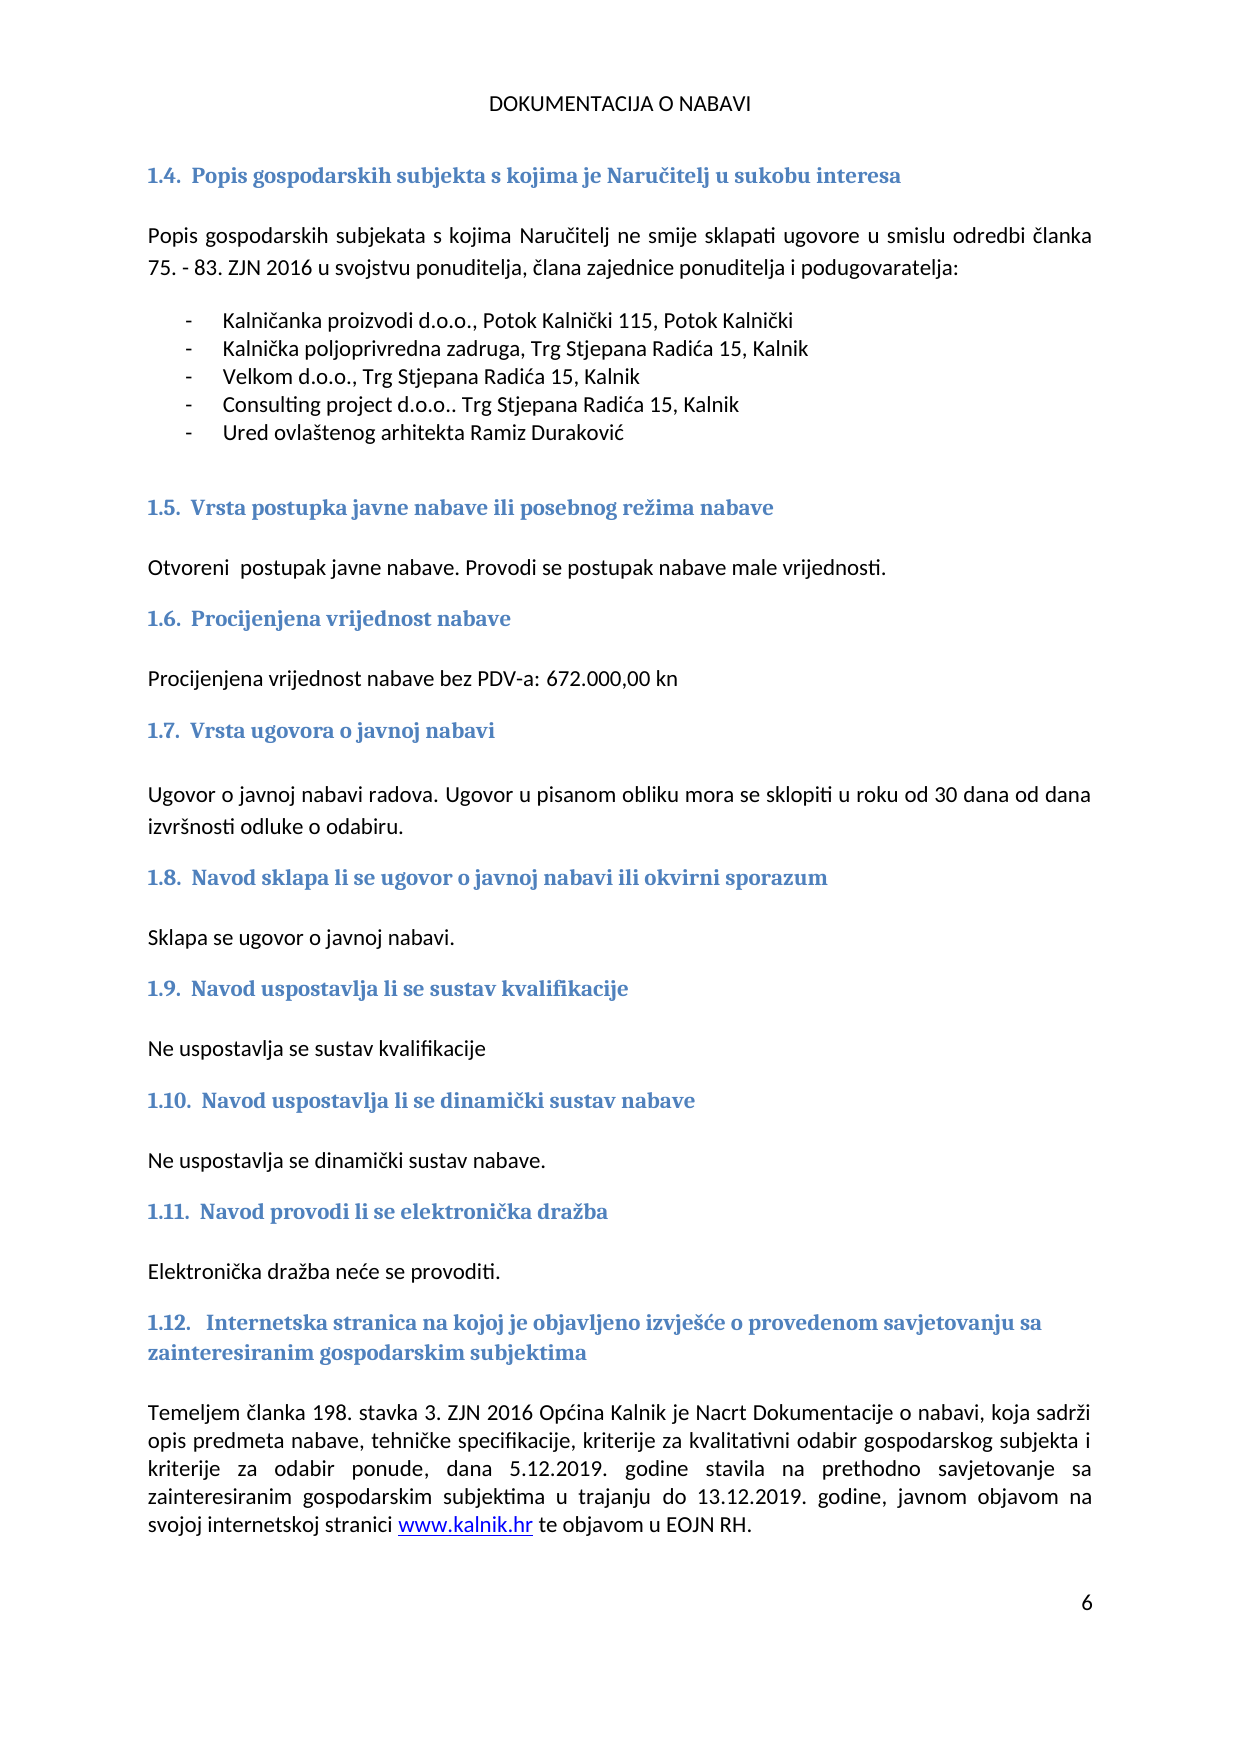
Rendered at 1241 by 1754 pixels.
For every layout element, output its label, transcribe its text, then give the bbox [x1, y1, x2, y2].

subtitle 1.8. Navod sklapa li se ugovor o javnoj nabavi ili okvirni sporazum [148, 865, 1092, 891]
list Velkom d.o.o., Trg Stjepana Radića 15, Kalnik [185, 362, 1092, 390]
subtitle 1.9. Navod uspostavlja li se sustav kvalifikacije [148, 976, 1092, 1003]
text Otvoreni postupak javne nabave. Provodi se postupak nabave male vrijednosti. [148, 553, 1092, 581]
subtitle 1.12. Internetska stranica na kojoj je objavljeno izvješće o provedenom savjetovanju sa zainteresiranim gospodarskim subjektima [148, 1310, 1092, 1367]
list Consulting project d.o.o.. Trg Stjepana Radića 15, Kalnik [185, 390, 1092, 418]
subtitle 1.4. Popis gospodarskih subjekta s kojima je Naručitelj u sukobu interesa [148, 162, 1092, 189]
subtitle 1.6. Procijenjena vrijednost nabave [148, 606, 1092, 632]
list Ured ovlaštenog arhitekta Ramiz Duraković [185, 418, 1092, 446]
text Sklapa se ugovor o javnoj nabavi. [148, 923, 1092, 951]
text Ne uspostavlja se sustav kvalifikacije [148, 1034, 1092, 1062]
subtitle 1.11. Navod provodi li se elektronička dražba [148, 1199, 1092, 1225]
subtitle 1.5. Vrsta postupka javne nabave ili posebnog režima nabave [148, 495, 1092, 521]
subtitle 1.7. Vrsta ugovora o javnoj nabavi [148, 717, 1092, 744]
list Kalničanka proizvodi d.o.o., Potok Kalnički 115, Potok Kalnički [185, 306, 1092, 334]
text Popis gospodarskih subjekata s kojima Naručitelj ne smije sklapati ugovore u smislu odredbi članka 75. - 83. ZJN 2016 u svojstvu ponuditelja, člana zajednice ponuditelja i podugovaratelja: [148, 221, 1092, 281]
subtitle 1.10. Navod uspostavlja li se dinamički sustav nabave [148, 1087, 1092, 1114]
list Kalnička poljoprivredna zadruga, Trg Stjepana Radića 15, Kalnik [185, 334, 1092, 362]
text Procijenjena vrijednost nabave bez PDV-a: 672.000,00 kn [148, 664, 1092, 692]
text Ne uspostavlja se dinamički sustav nabave. [148, 1146, 1092, 1174]
text Temeljem članka 198. stavka 3. ZJN 2016 Općina Kalnik je Nacrt Dokumentacije o nabavi, koja sadrži opis predmeta nabave, tehničke specifikacije, kriterije za kvalitativni odabir gospodarskog subjekta i kriterije za odabir ponude, dana 5.12.2019. godine stavila na prethodno savjetovanje sa zainteresiranim gospodarskim subjektima u trajanju do 13.12.2019. godine, javnom objavom na svojoj internetskoj stranici www.kalnik.hr te objavom u EOJN RH. [148, 1398, 1092, 1538]
text Elektronička dražba neće se provoditi. [148, 1257, 1092, 1285]
text Ugovor o javnoj nabavi radova. Ugovor u pisanom obliku mora se sklopiti u roku od 30 dana od dana izvršnosti odluke o odabiru. [148, 780, 1092, 840]
